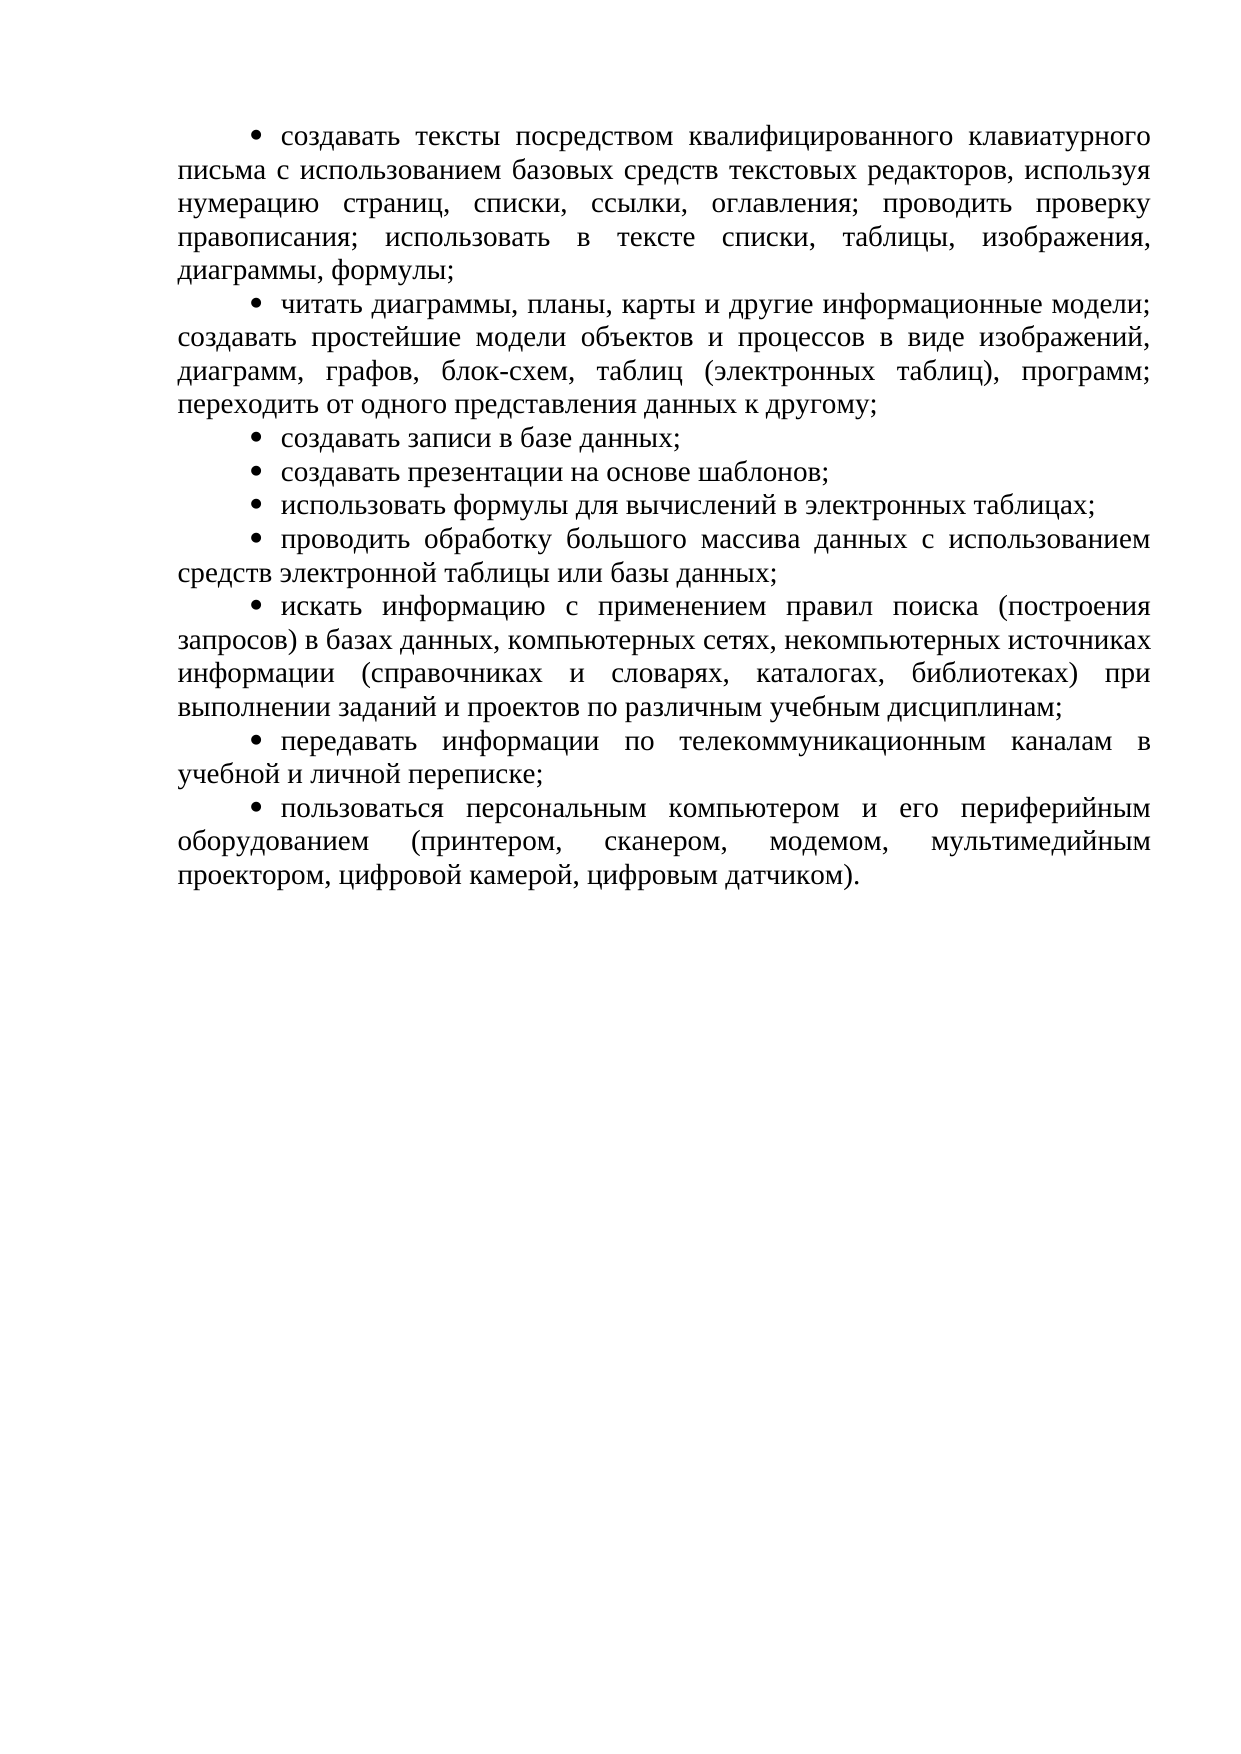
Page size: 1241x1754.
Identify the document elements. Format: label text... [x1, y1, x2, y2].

list передавать информации по телекоммуникационным каналам в учебной и личной переписке; [177, 723, 1152, 790]
list создавать презентации на основе шаблонов; [177, 454, 1152, 487]
list пользоваться персональным компьютером и его периферийным оборудованием (принтером, сканером, модемом, мультимедийным проектором, цифровой камерой, цифровым датчиком). [177, 790, 1152, 891]
list создавать записи в базе данных; [177, 420, 1152, 454]
list использовать формулы для вычислений в электронных таблицах; [177, 487, 1152, 521]
list создавать тексты посредством квалифицированного клавиатурного письма с использованием базовых средств текстовых редакторов, используя нумерацию страниц, списки, ссылки, оглавления; проводить проверку правописания; использовать в тексте списки, таблицы, изображения, диаграммы, формулы; [177, 118, 1152, 286]
list искать информацию с применением правил поиска (построения запросов) в базах данных, компьютерных сетях, некомпьютерных источниках информации (справочниках и словарях, каталогах, библиотеках) при выполнении заданий и проектов по различным учебным дисциплинам; [177, 588, 1152, 723]
list читать диаграммы, планы, карты и другие информационные модели; создавать простейшие модели объектов и процессов в виде изображений, диаграмм, графов, блок-схем, таблиц (электронных таблиц), программ; переходить от одного представления данных к другому; [177, 286, 1152, 420]
list проводить обработку большого массива данных с использованием средств электронной таблицы или базы данных; [177, 521, 1152, 588]
